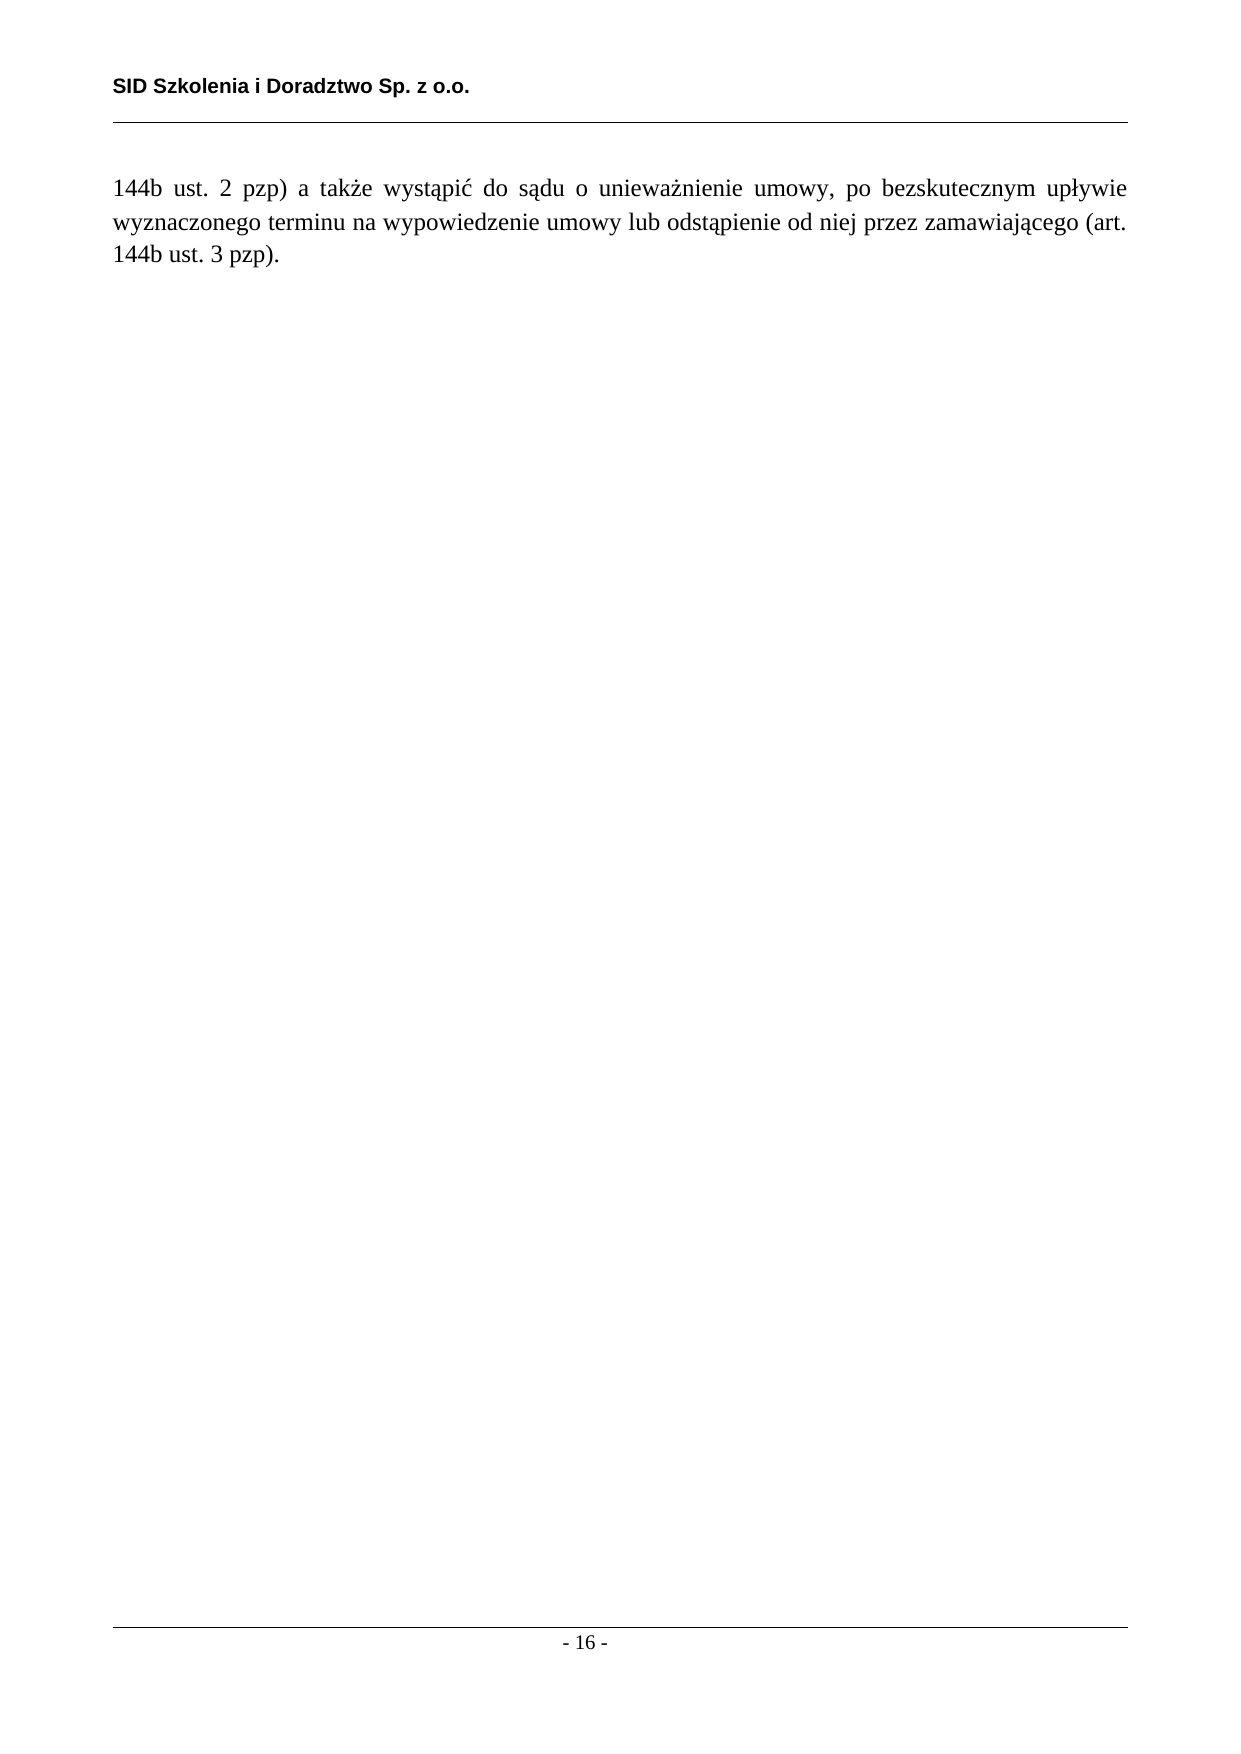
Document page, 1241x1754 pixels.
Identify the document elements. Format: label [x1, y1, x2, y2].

text [112, 173, 1128, 268]
